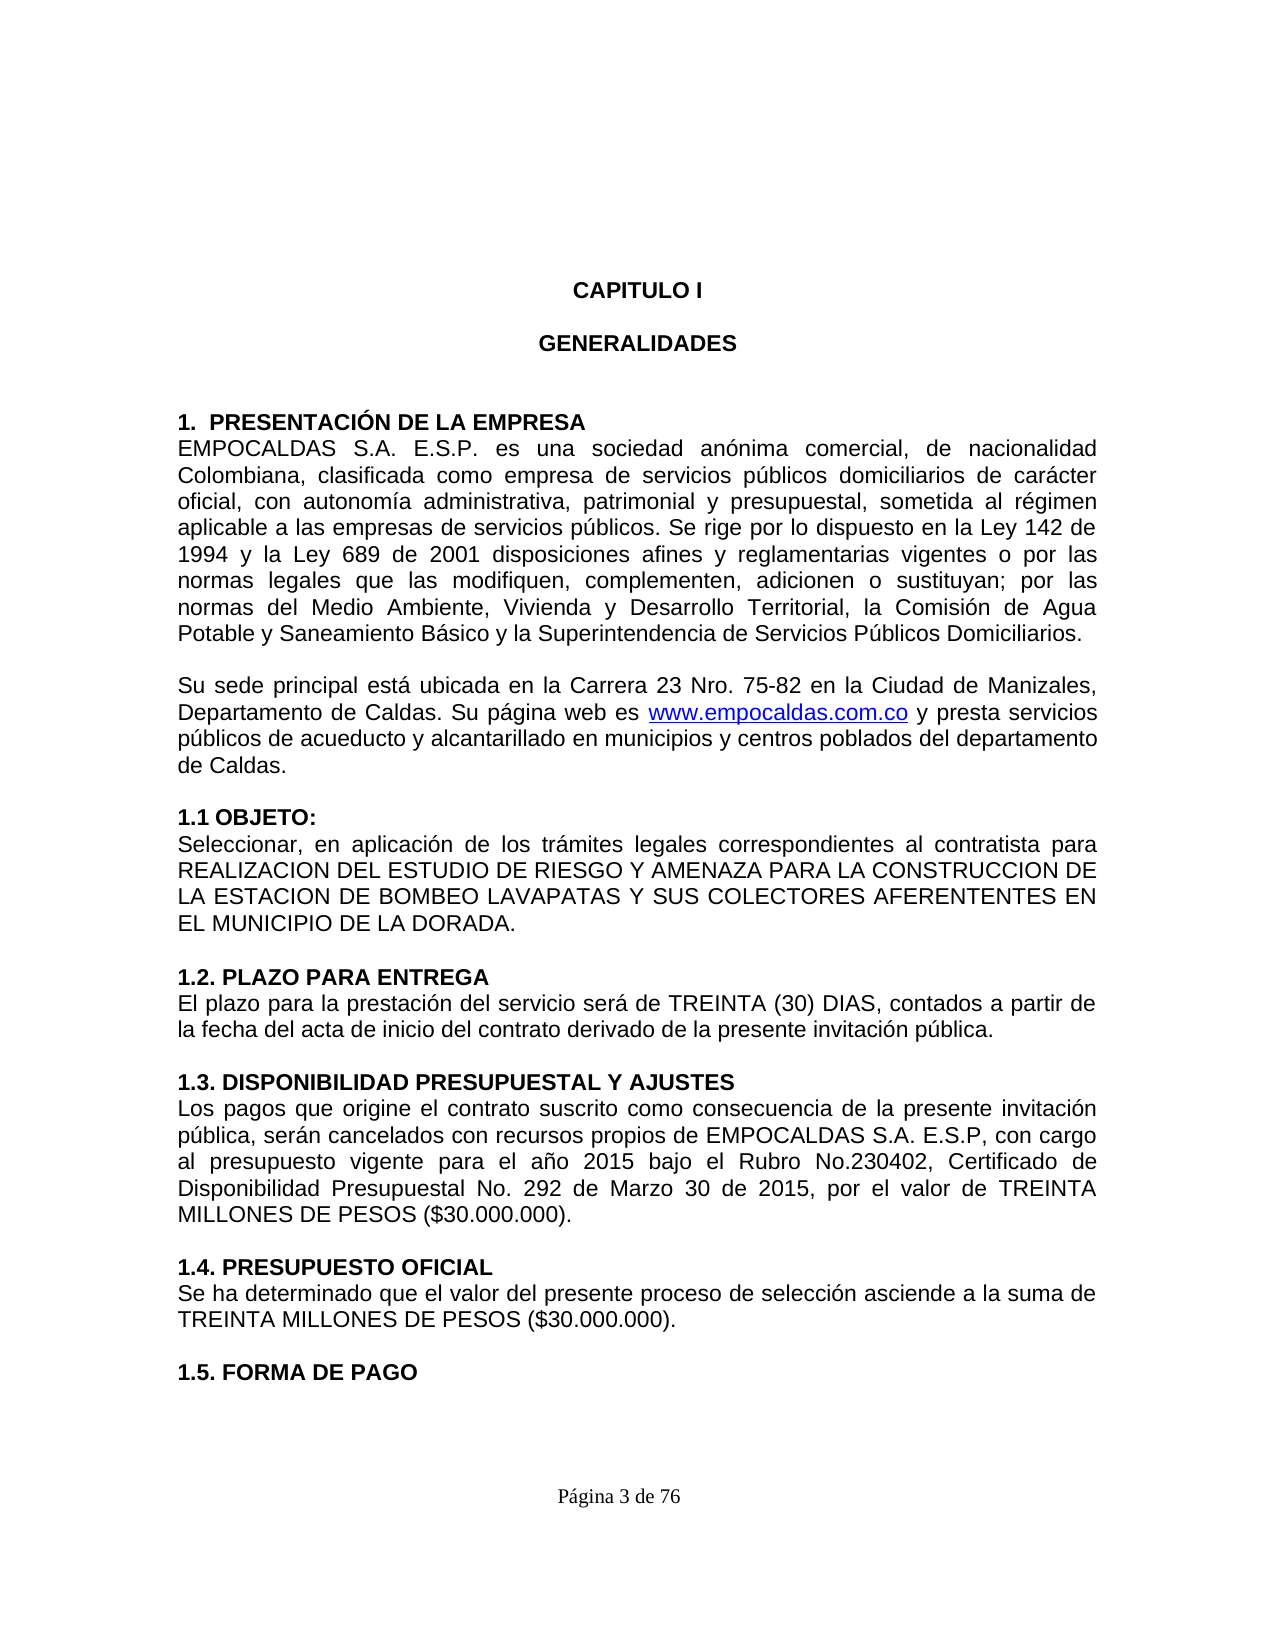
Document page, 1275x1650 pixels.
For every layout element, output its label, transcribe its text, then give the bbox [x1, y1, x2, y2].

text 1.2. PLAZO PARA ENTREGA [177, 964, 1098, 990]
text EMPOCALDAS S.A. E.S.P. es una sociedad anónima comercial, de nacionalidad Colombiana, clasificada como empresa de servicios públicos domiciliarios de carácter oficial, con autonomía administrativa, patrimonial y presupuestal, sometida al régimen aplicable a las empresas de servicios públicos. Se rige por lo dispuesto en la Ley 142 de 1994 y la Ley 689 de 2001 disposiciones afines y reglamentarias vigentes o por las normas legales que las modifiquen, complementen, adicionen o sustituyan; por las normas del Medio Ambiente, Vivienda y Desarrollo Territorial, la Comisión de Agua Potable y Saneamiento Básico y la Superintendencia de Servicios Públicos Domiciliarios. [177, 435, 1098, 646]
list OBJETO: [177, 804, 1098, 831]
text 1. PRESENTACIÓN DE LA EMPRESA [177, 409, 1098, 435]
text Seleccionar, en aplicación de los trámites legales correspondientes al contratista para REALIZACION DEL ESTUDIO DE RIESGO Y AMENAZA PARA LA CONSTRUCCION DE LA ESTACION DE BOMBEO LAVAPATAS Y SUS COLECTORES AFERENTENTES EN EL MUNICIPIO DE LA DORADA. [177, 831, 1098, 936]
text 1.3. DISPONIBILIDAD PRESUPUESTAL Y AJUSTES [177, 1069, 1098, 1095]
text Los pagos que origine el contrato suscrito como consecuencia de la presente invitación pública, serán cancelados con recursos propios de EMPOCALDAS S.A. E.S.P, con cargo al presupuesto vigente para el año 2015 bajo el Rubro No.230402, Certificado de Disponibilidad Presupuestal No. 292 de Marzo 30 de 2015, por el valor de TREINTA MILLONES DE PESOS ($30.000.000). [177, 1095, 1098, 1227]
text 1.5. FORMA DE PAGO [177, 1359, 1098, 1385]
text GENERALIDADES [177, 330, 1098, 356]
text Se ha determinado que el valor del presente proceso de selección asciende a la suma de TREINTA MILLONES DE PESOS ($30.000.000). [177, 1280, 1098, 1333]
text Su sede principal está ubicada en la Carrera 23 Nro. 75-82 en la Ciudad de Manizales, Departamento de Caldas. Su página web es www.empocaldas.com.co y presta servicios públicos de acueducto y alcantarillado en municipios y centros poblados del departamento de Caldas. [177, 672, 1098, 778]
text CAPITULO I [177, 277, 1098, 303]
text El plazo para la prestación del servicio será de TREINTA (30) DIAS, contados a partir de la fecha del acta de inicio del contrato derivado de la presente invitación pública. [177, 990, 1098, 1043]
text 1.4. PRESUPUESTO OFICIAL [177, 1253, 1098, 1280]
